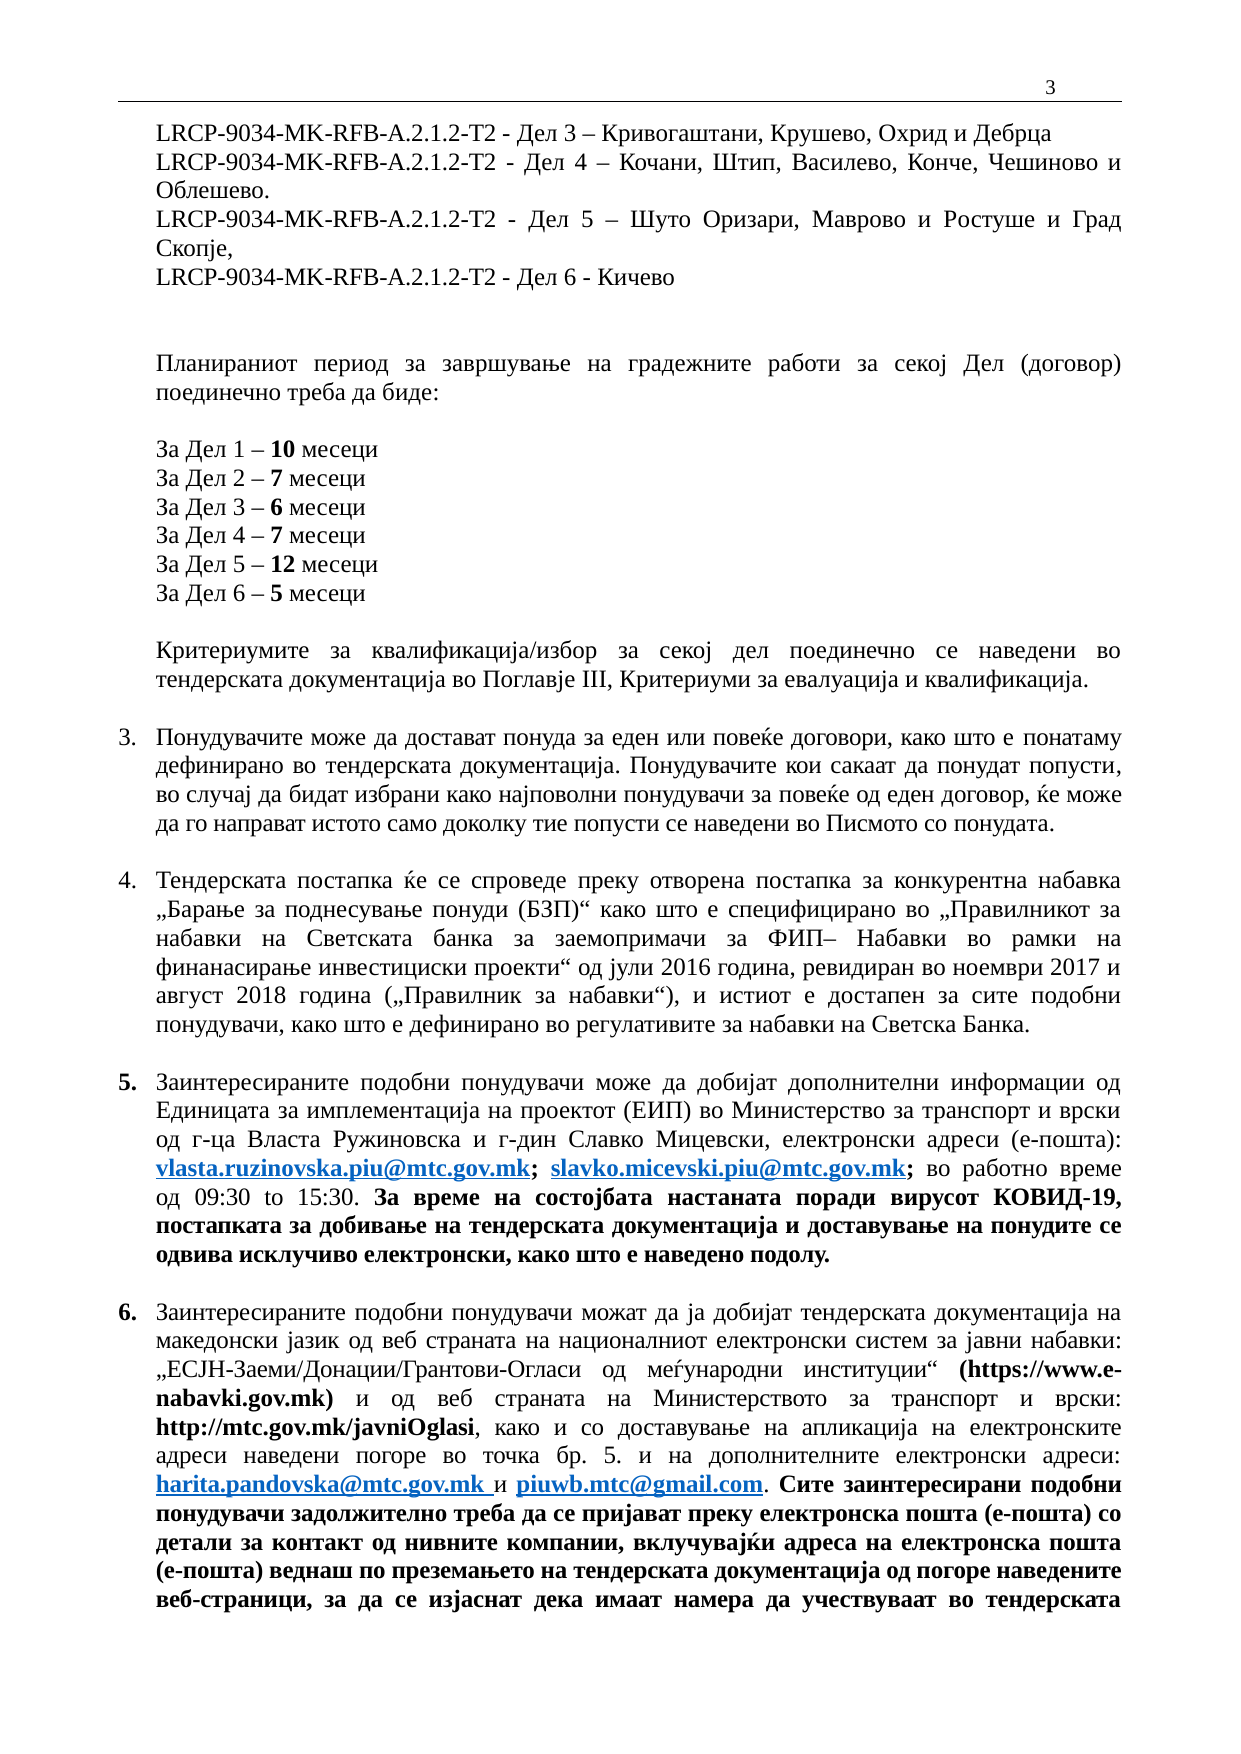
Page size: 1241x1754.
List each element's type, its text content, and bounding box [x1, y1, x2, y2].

list За Дел 3 – 6 месеци [156, 492, 1122, 521]
list За Дел 1 – 10 месеци [156, 434, 1122, 463]
list LRCP-9034-MK-RFB-A.2.1.2-T2 - Дел 4 – Кочани, Штип, Василево, Конче, Чешиново и Облешево. [156, 147, 1122, 204]
list LRCP-9034-MK-RFB-A.2.1.2-T2 - Дел 5 – Шуто Оризари, Маврово и Ростуше и Град Скопје, [156, 204, 1122, 262]
list LRCP-9034-MK-RFB-A.2.1.2-T2 - Дел 6 - Кичево [156, 262, 1122, 291]
list Критериумите за квалификација/избор за секој дел поединечно се наведени во тендерската документација во Поглавје III, Критериуми за евалуација и квалификација. [156, 636, 1122, 693]
list Заинтересираните подобни понудувачи може да добијат дополнителни информации од Единицата за имплементација на проектот (ЕИП) во Министерство за транспорт и врски од г-ца Власта Ружиновска и г-дин Славко Мицевски, електронски адреси (е-пошта): vlasta.ruzinovska.piu@mtc.gov.mk; slavko.micevski.piu@mtc.gov.mk; во работно време од 09:30 to 15:30. За време на состојбата настаната поради вирусот КОВИД-19, постапката за добивање на тендерската документација и доставување на понудите се одвива исклучиво електронски, како што е наведено подолу. [118, 1067, 1122, 1268]
list Понудувачите може да достават понуда за еден или повеќе договори, како што е понатаму дефинирано во тендерската документација. Понудувачите кои сакаат да понудат попусти, во случај да бидат избрани како најповолни понудувачи за повеќе од еден договор, ќе може да го направат истото само доколку тие попусти се наведени во Писмото со понудата. [118, 722, 1122, 837]
list Тендерската постапка ќе се спроведе преку отворена постапка за конкурентна набавка „Барање за поднесување понуди (БЗП)“ како што е специфицирано во „Правилникот за набавки на Светската банка за заемопримачи за ФИП– Набавки во рамки на финанасирање инвестициски проекти“ од јули 2016 година, ревидиран во ноември 2017 и август 2018 година („Правилник за набавки“), и истиот е достапен за сите подобни понудувачи, како што е дефинирано во регулативите за набавки на Светска Банка. [118, 866, 1122, 1038]
list LRCP-9034-MK-RFB-A.2.1.2-T2 - Дел 3 – Кривогаштани, Крушево, Охрид и Дебрца [156, 118, 1122, 147]
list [118, 1297, 1122, 1613]
list За Дел 4 – 7 месеци [156, 521, 1122, 549]
list За Дел 5 – 12 месеци [156, 549, 1122, 578]
list За Дел 2 – 7 месеци [156, 463, 1122, 492]
list Планираниот период за завршување на градежните работи за секој Дел (договор) поединечно треба да биде: [156, 348, 1122, 406]
list За Дел 6 – 5 месеци [156, 578, 1122, 607]
